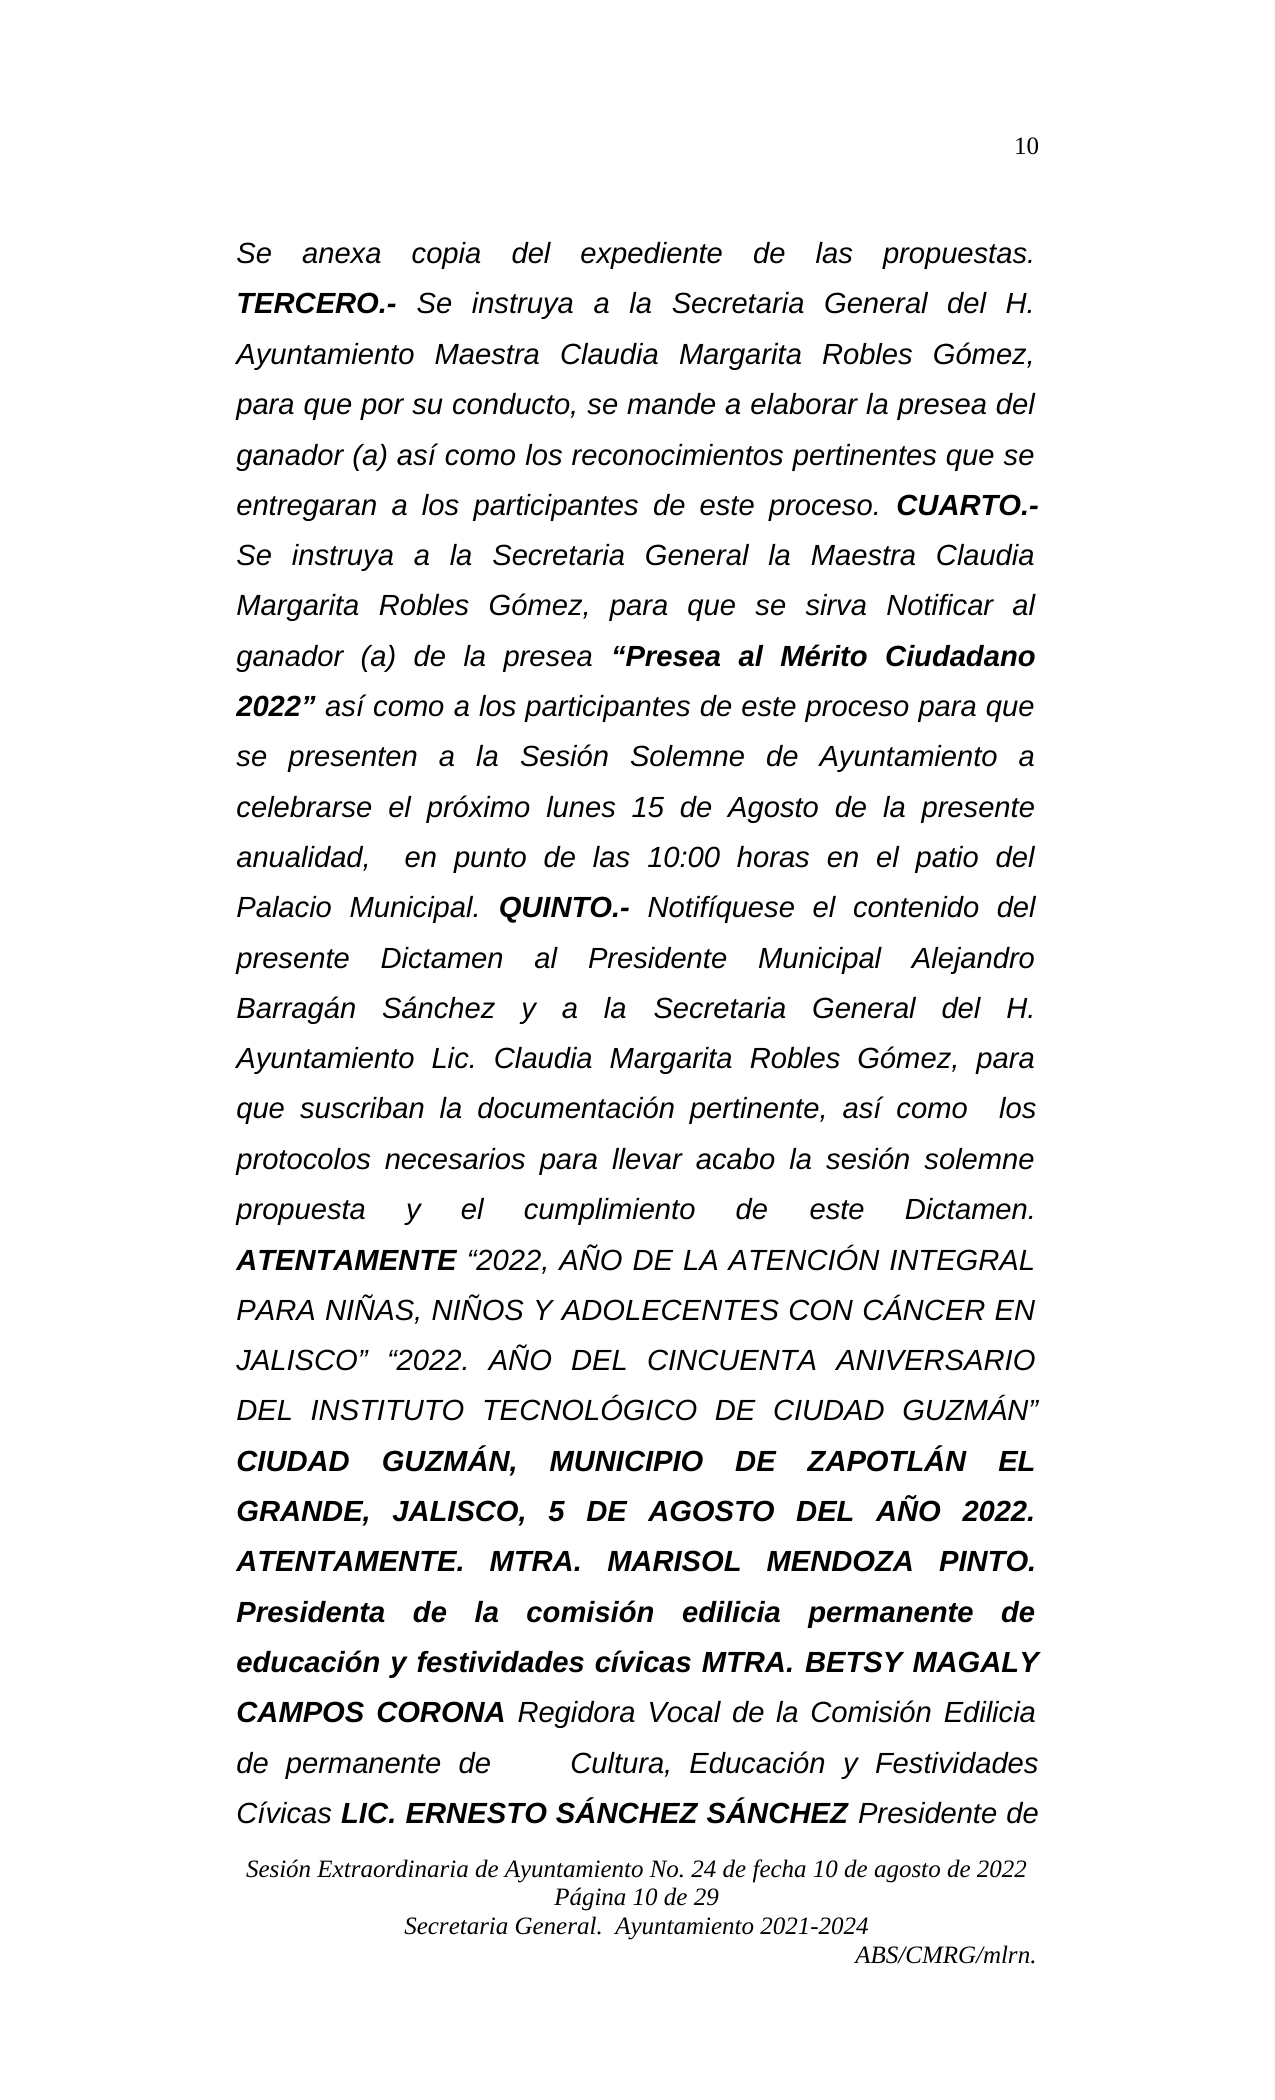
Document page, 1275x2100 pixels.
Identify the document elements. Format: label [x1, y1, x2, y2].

text [236, 236, 1039, 1829]
